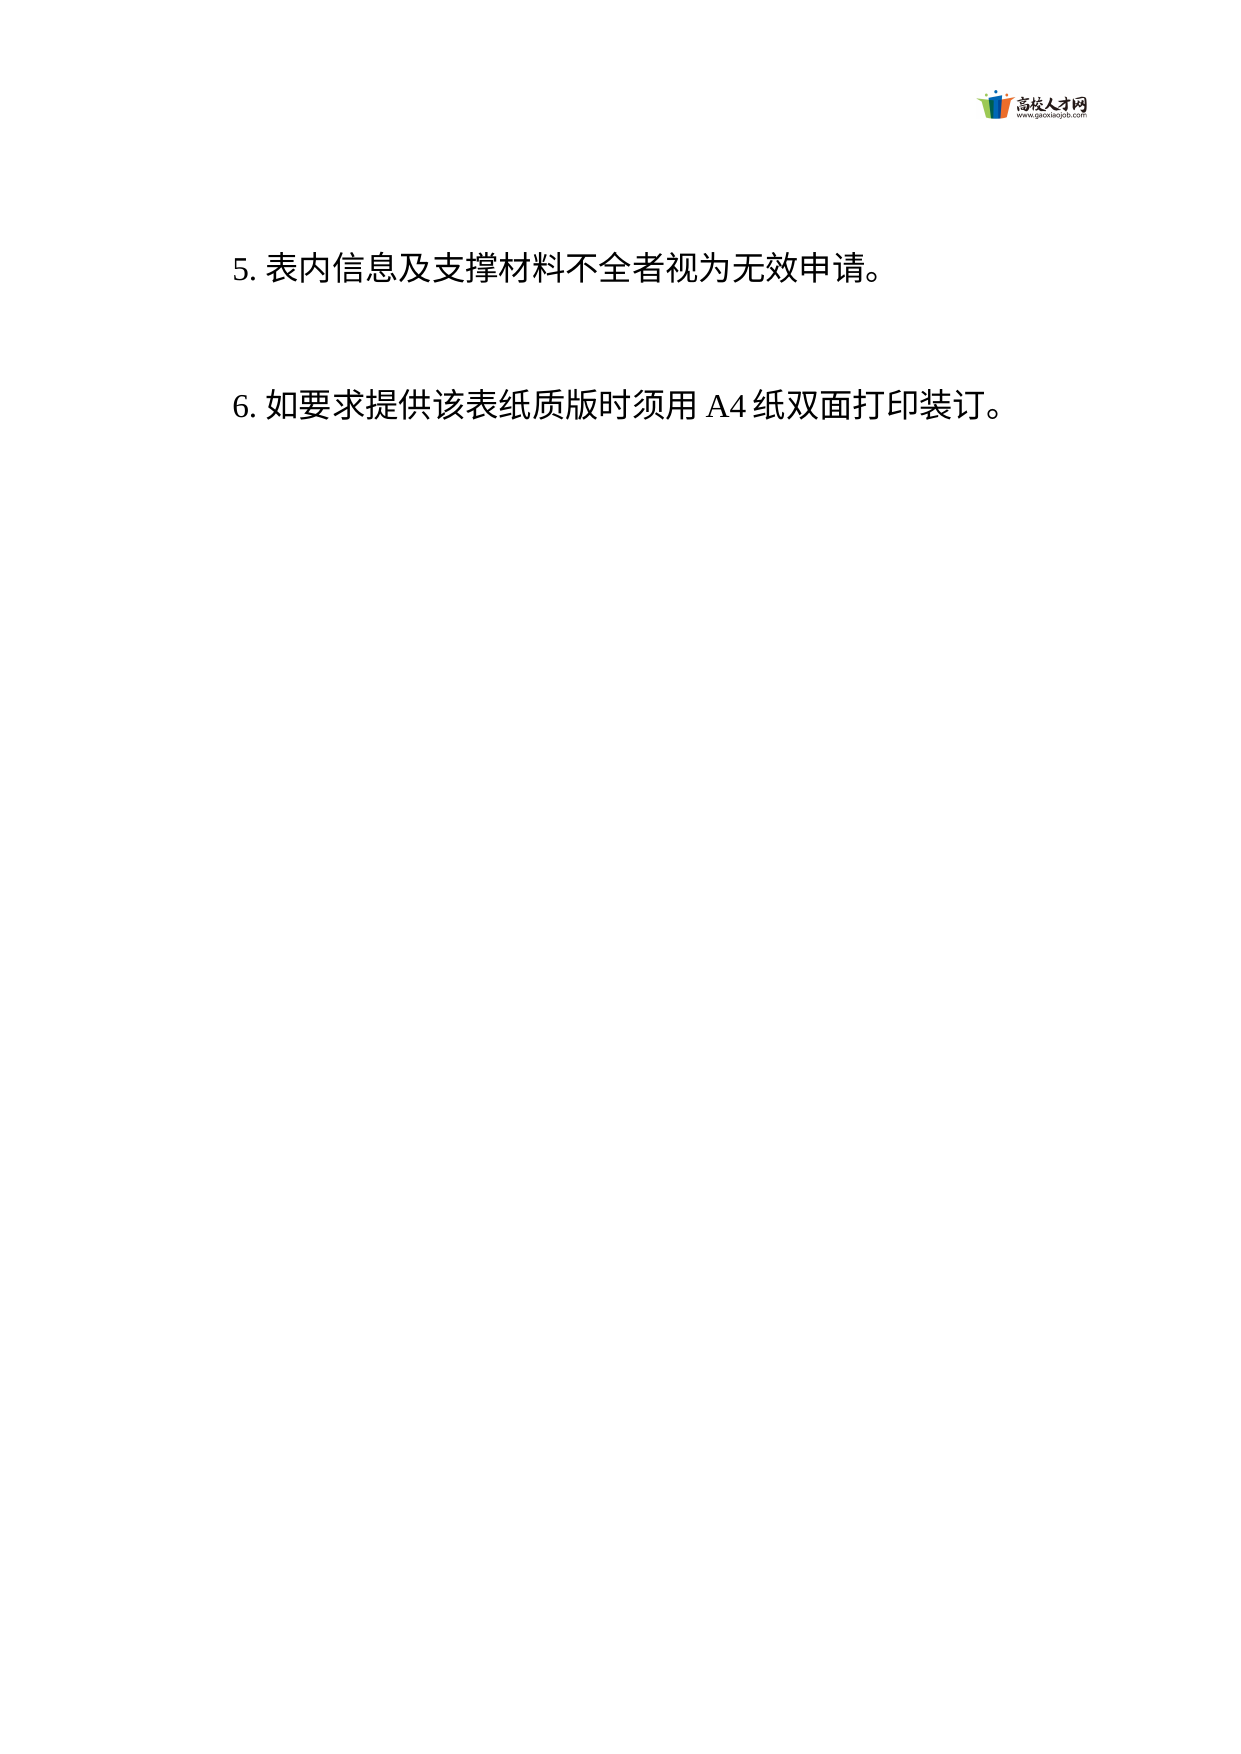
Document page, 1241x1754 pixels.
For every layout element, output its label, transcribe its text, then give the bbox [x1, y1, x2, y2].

text 6. 如要求提供该表纸质版时须用A4纸双面打印装订。 [165, 370, 1087, 435]
text 5. 表内信息及支撑材料不全者视为无效申请。 [165, 233, 1087, 298]
